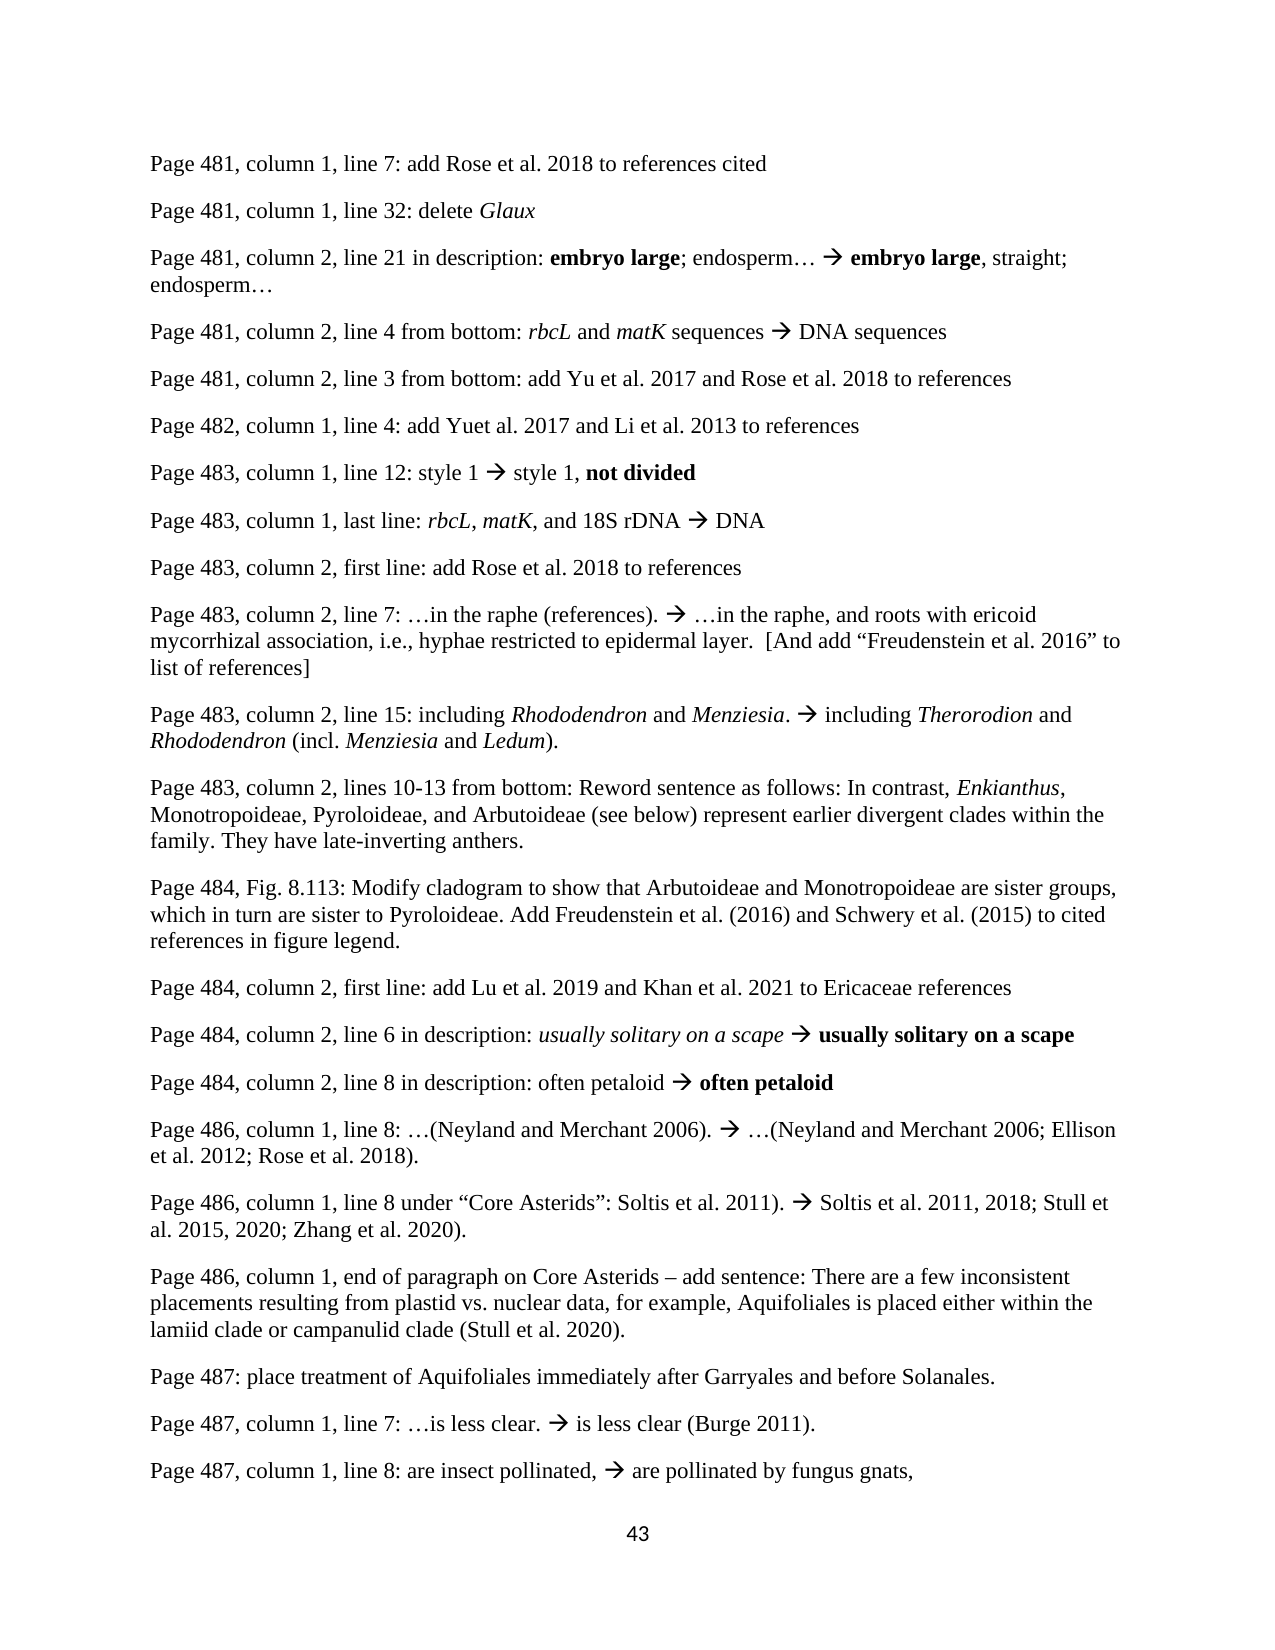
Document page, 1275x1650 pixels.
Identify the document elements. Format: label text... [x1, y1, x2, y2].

text Page 487, column 1, line 7: …is less clear. is less clear (Burge 2011). [150, 1410, 1125, 1436]
text Page 484, column 2, line 8 in description: often petaloid often petaloid [150, 1069, 1125, 1095]
text Page 484, Fig. 8.113: Modify cladogram to show that Arbutoideae and Monotropoideae are sister groups, which in turn are sister to Pyroloideae. Add Freudenstein et al. (2016) and Schwery et al. (2015) to cited references in figure legend. [150, 874, 1125, 953]
text Page 481, column 2, line 3 from bottom: add Yu et al. 2017 and Rose et al. 2018 to references [150, 365, 1125, 391]
text Page 481, column 2, line 21 in description: embryo large; endosperm… embryo large, straight; endosperm… [150, 244, 1125, 297]
text Page 481, column 1, line 32: delete Glaux [150, 197, 1125, 223]
text Page 483, column 1, last line: rbcL, matK, and 18S rDNA DNA [150, 507, 1125, 533]
text Page 481, column 1, line 7: add Rose et al. 2018 to references cited [150, 150, 1125, 176]
text Page 486, column 1, line 8: …(Neyland and Merchant 2006). …(Neyland and Merchant 2006; Ellison et al. 2012; Rose et al. 2018). [150, 1116, 1125, 1168]
text Page 483, column 2, line 15: including Rhododendron and Menziesia. including Therorodion and Rhododendron (incl. Menziesia and Ledum). [150, 701, 1125, 754]
text Page 484, column 2, first line: add Lu et al. 2019 and Khan et al. 2021 to Ericaceae references [150, 974, 1125, 1001]
text Page 483, column 2, lines 10-13 from bottom: Reword sentence as follows: In contrast, Enkianthus, Monotropoideae, Pyroloideae, and Arbutoideae (see below) represent earlier divergent clades within the family. They have late-inverting anthers. [150, 774, 1125, 853]
text Page 483, column 1, line 12: style 1 style 1, not divided [150, 459, 1125, 486]
text Page 481, column 2, line 4 from bottom: rbcL and matK sequences DNA sequences [150, 318, 1125, 344]
text Page 486, column 1, line 8 under “Core Asterids”: Soltis et al. 2011). Soltis et al. 2011, 2018; Stull et al. 2015, 2020; Zhang et al. 2020). [150, 1189, 1125, 1242]
text Page 484, column 2, line 6 in description: usually solitary on a scape usually solitary on a scape [150, 1021, 1125, 1048]
text Page 483, column 2, line 7: …in the raphe (references). …in the raphe, and roots with ericoid mycorrhizal association, i.e., hyphae restricted to epidermal layer. [And add “Freudenstein et al. 2016” to list of references] [150, 601, 1125, 680]
text Page 482, column 1, line 4: add Yuet al. 2017 and Li et al. 2013 to references [150, 412, 1125, 439]
text Page 487: place treatment of Aquifoliales immediately after Garryales and before Solanales. [150, 1363, 1125, 1389]
text Page 483, column 2, first line: add Rose et al. 2018 to references [150, 554, 1125, 580]
text Page 487, column 1, line 8: are insect pollinated, are pollinated by fungus gnats, [150, 1457, 1125, 1483]
text Page 486, column 1, end of paragraph on Core Asterids – add sentence: There are a few inconsistent placements resulting from plastid vs. nuclear data, for example, Aquifoliales is placed either within the lamiid clade or campanulid clade (Stull et al. 2020). [150, 1263, 1125, 1342]
